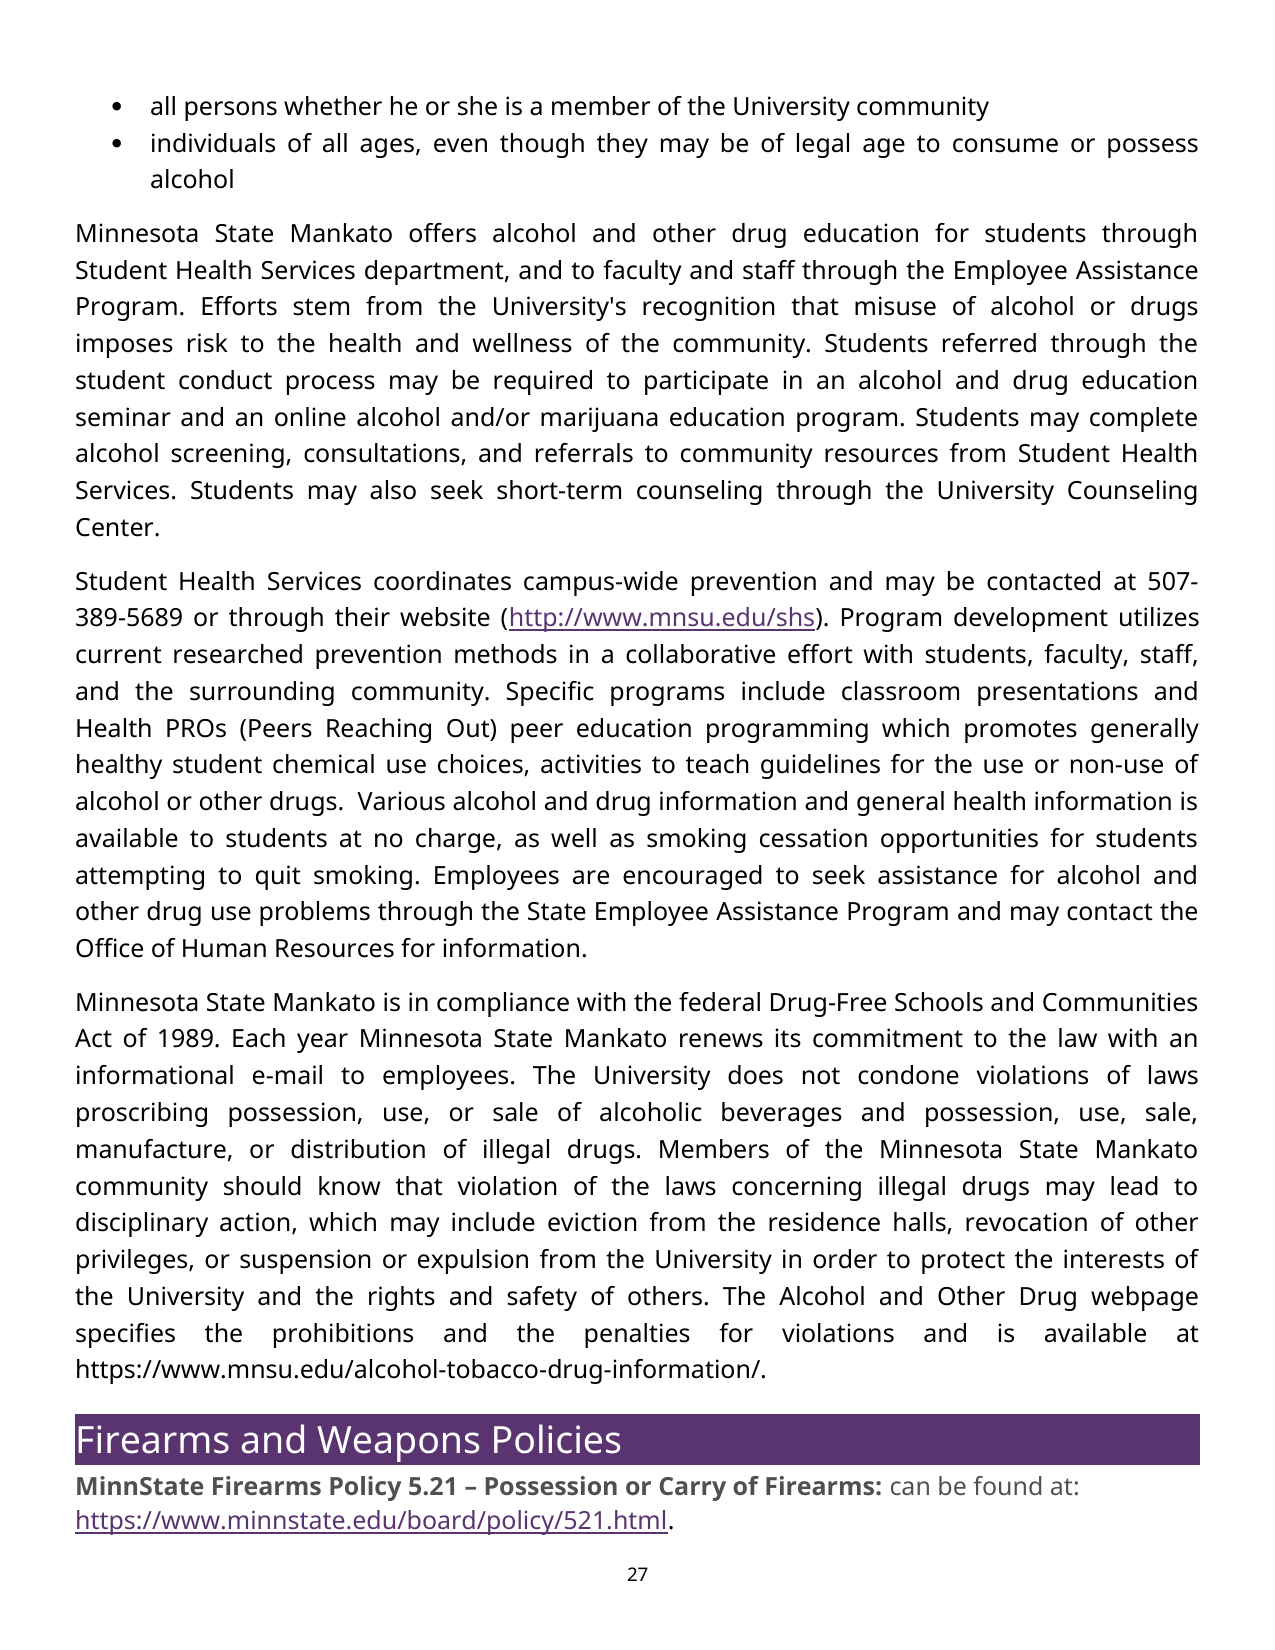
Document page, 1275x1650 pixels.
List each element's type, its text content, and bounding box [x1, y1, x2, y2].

list individuals of all ages, even though they may be of legal age to consume or possess alcohol [112, 125, 1200, 196]
subtitle Firearms and Weapons Policies [75, 1414, 1200, 1465]
text Minnesota State Mankato is in compliance with the federal Drug-Free Schools and Communities Act of 1989. Each year Minnesota State Mankato renews its commitment to the law with an informational e-mail to employees. The University does not condone violations of laws proscribing possession, use, or sale of alcoholic beverages and possession, use, sale, manufacture, or distribution of illegal drugs. Members of the Minnesota State Mankato community should know that violation of the laws concerning illegal drugs may lead to disciplinary action, which may include eviction from the residence halls, revocation of other privileges, or suspension or expulsion from the University in order to protect the interests of the University and the rights and safety of others. The Alcohol and Other Drug webpage specifies the prohibitions and the penalties for violations and is available at https://www.mnsu.edu/alcohol-tobacco-drug-information/. [75, 984, 1200, 1386]
list https://www.minnstate.edu/board/policy/521.html. [75, 1503, 1200, 1537]
list MinnState Firearms Policy 5.21 – Possession or Carry of Firearms: can be found at: [75, 1469, 1200, 1503]
text Minnesota State Mankato offers alcohol and other drug education for students through Student Health Services department, and to faculty and staff through the Employee Assistance Program. Efforts stem from the University's recognition that misuse of alcohol or drugs imposes risk to the health and wellness of the community. Students referred through the student conduct process may be required to participate in an alcohol and drug education seminar and an online alcohol and/or marijuana education program. Students may complete alcohol screening, consultations, and referrals to community resources from Student Health Services. Students may also seek short-term counseling through the University Counseling Center. [75, 216, 1200, 544]
text Student Health Services coordinates campus-wide prevention and may be contacted at 507-389-5689 or through their website (http://www.mnsu.edu/shs). Program development utilizes current researched prevention methods in a collaborative effort with students, faculty, staff, and the surrounding community. Specific programs include classroom presentations and Health PROs (Peers Reaching Out) peer education programming which promotes generally healthy student chemical use choices, activities to teach guidelines for the use or non-use of alcohol or other drugs. Various alcohol and drug information and general health information is available to students at no charge, as well as smoking cessation opportunities for students attempting to quit smoking. Employees are encouraged to seek assistance for alcohol and other drug use problems through the State Employee Assistance Program and may contact the Office of Human Resources for information. [75, 563, 1200, 965]
list all persons whether he or she is a member of the University community [112, 88, 1200, 123]
